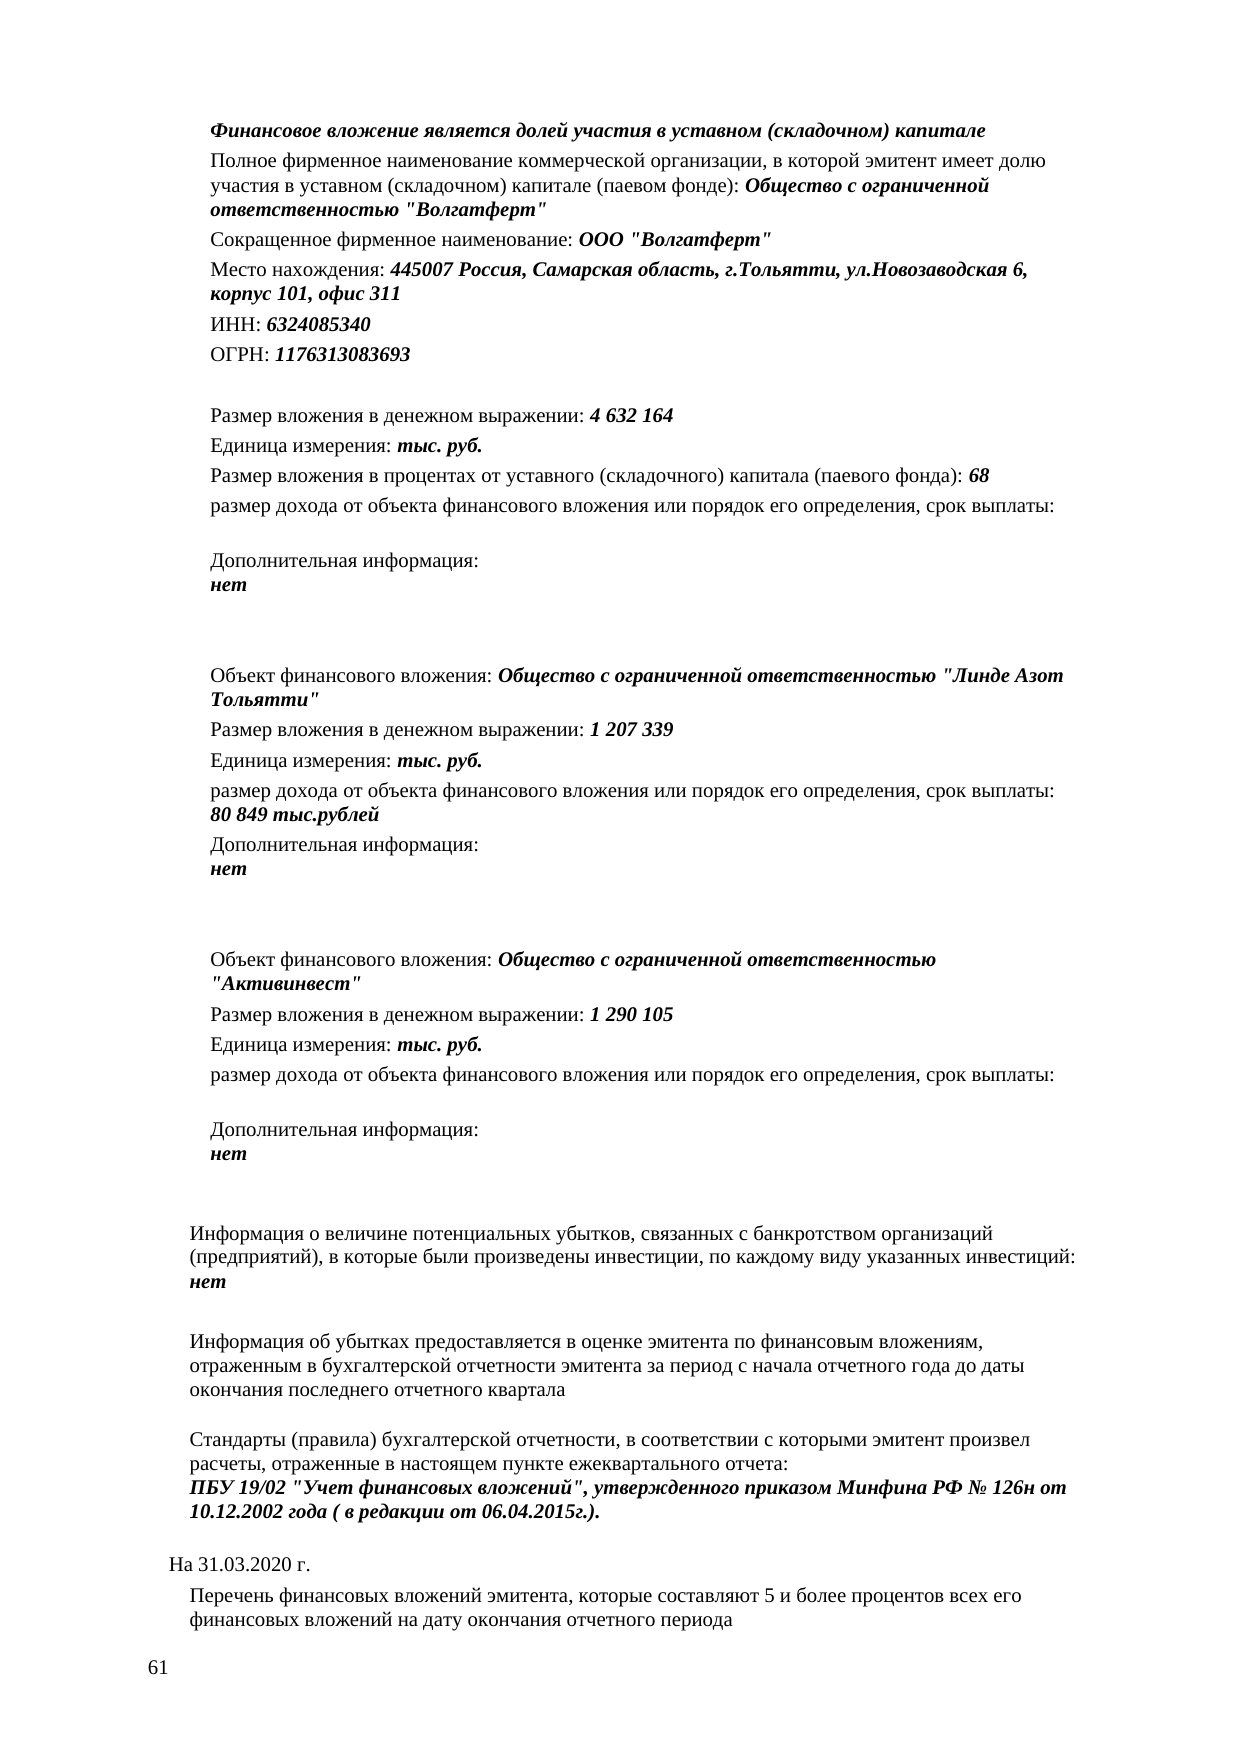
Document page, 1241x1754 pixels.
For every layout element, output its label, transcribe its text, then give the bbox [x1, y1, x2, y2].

text Дополнительная информация: нет [210, 548, 1092, 596]
text ИНН: 6324085340 [210, 312, 1092, 336]
text Размер вложения в денежном выражении: 1 207 339 [210, 717, 1092, 741]
text Единица измерения: тыс. руб. [210, 1032, 1092, 1056]
text Сокращенное фирменное наименование: ООО "Волгатферт" [210, 227, 1092, 251]
text ОГРН: 1176313083693 [210, 342, 1092, 366]
text Перечень финансовых вложений эмитента, которые составляют 5 и более процентов всех его финансовых вложений на дату окончания отчетного периода [189, 1582, 1092, 1631]
text Объект финансового вложения: Общество с ограниченной ответственностью "Линде Азот Тольятти" [210, 663, 1092, 711]
text Единица измерения: тыс. руб. [210, 747, 1092, 772]
text Дополнительная информация: нет [210, 832, 1092, 880]
text Финансовое вложение является долей участия в уставном (складочном) капитале [210, 118, 1092, 142]
text Дополнительная информация: нет [210, 1117, 1092, 1165]
text Размер вложения в процентах от уставного (складочного) капитала (паевого фонда): 68 [210, 463, 1092, 487]
subtitle На 31.03.2020 г. [168, 1552, 1092, 1576]
text Размер вложения в денежном выражении: 1 290 105 [210, 1002, 1092, 1026]
text размер дохода от объекта финансового вложения или порядок его определения, срок выплаты: [210, 493, 1092, 542]
text размер дохода от объекта финансового вложения или порядок его определения, срок выплаты: 80 849 тыс.рублей [210, 778, 1092, 826]
text размер дохода от объекта финансового вложения или порядок его определения, срок выплаты: [210, 1062, 1092, 1110]
text Стандарты (правила) бухгалтерской отчетности, в соответствии с которыми эмитент произвел расчеты, отраженные в настоящем пункте ежеквартального отчета: ПБУ 19/02 "Учет финансовых вложений", утвержденного приказом Минфина РФ № 126н от 10.12.2002 года ( в редакции от 06.04.2015г.). [189, 1427, 1092, 1523]
text Место нахождения: 445007 Россия, Самарская область, г.Тольятти, ул.Новозаводская 6, корпус 101, офис 311 [210, 257, 1092, 305]
text Размер вложения в денежном выражении: 4 632 164 [210, 402, 1092, 427]
text Единица измерения: тыс. руб. [210, 433, 1092, 457]
text Объект финансового вложения: Общество с ограниченной ответственностью "Активинвест" [210, 947, 1092, 995]
text Информация об убытках предоставляется в оценке эмитента по финансовым вложениям, отраженным в бухгалтерской отчетности эмитента за период с начала отчетного года до даты окончания последнего отчетного квартала [189, 1329, 1092, 1401]
text Информация о величине потенциальных убытков, связанных с банкротством организаций (предприятий), в которые были произведены инвестиции, по каждому виду указанных инвестиций: нет [189, 1220, 1092, 1293]
text Полное фирменное наименование коммерческой организации, в которой эмитент имеет долю участия в уставном (складочном) капитале (паевом фонде): Общество с ограниченной ответственностью "Волгатферт" [210, 148, 1092, 221]
